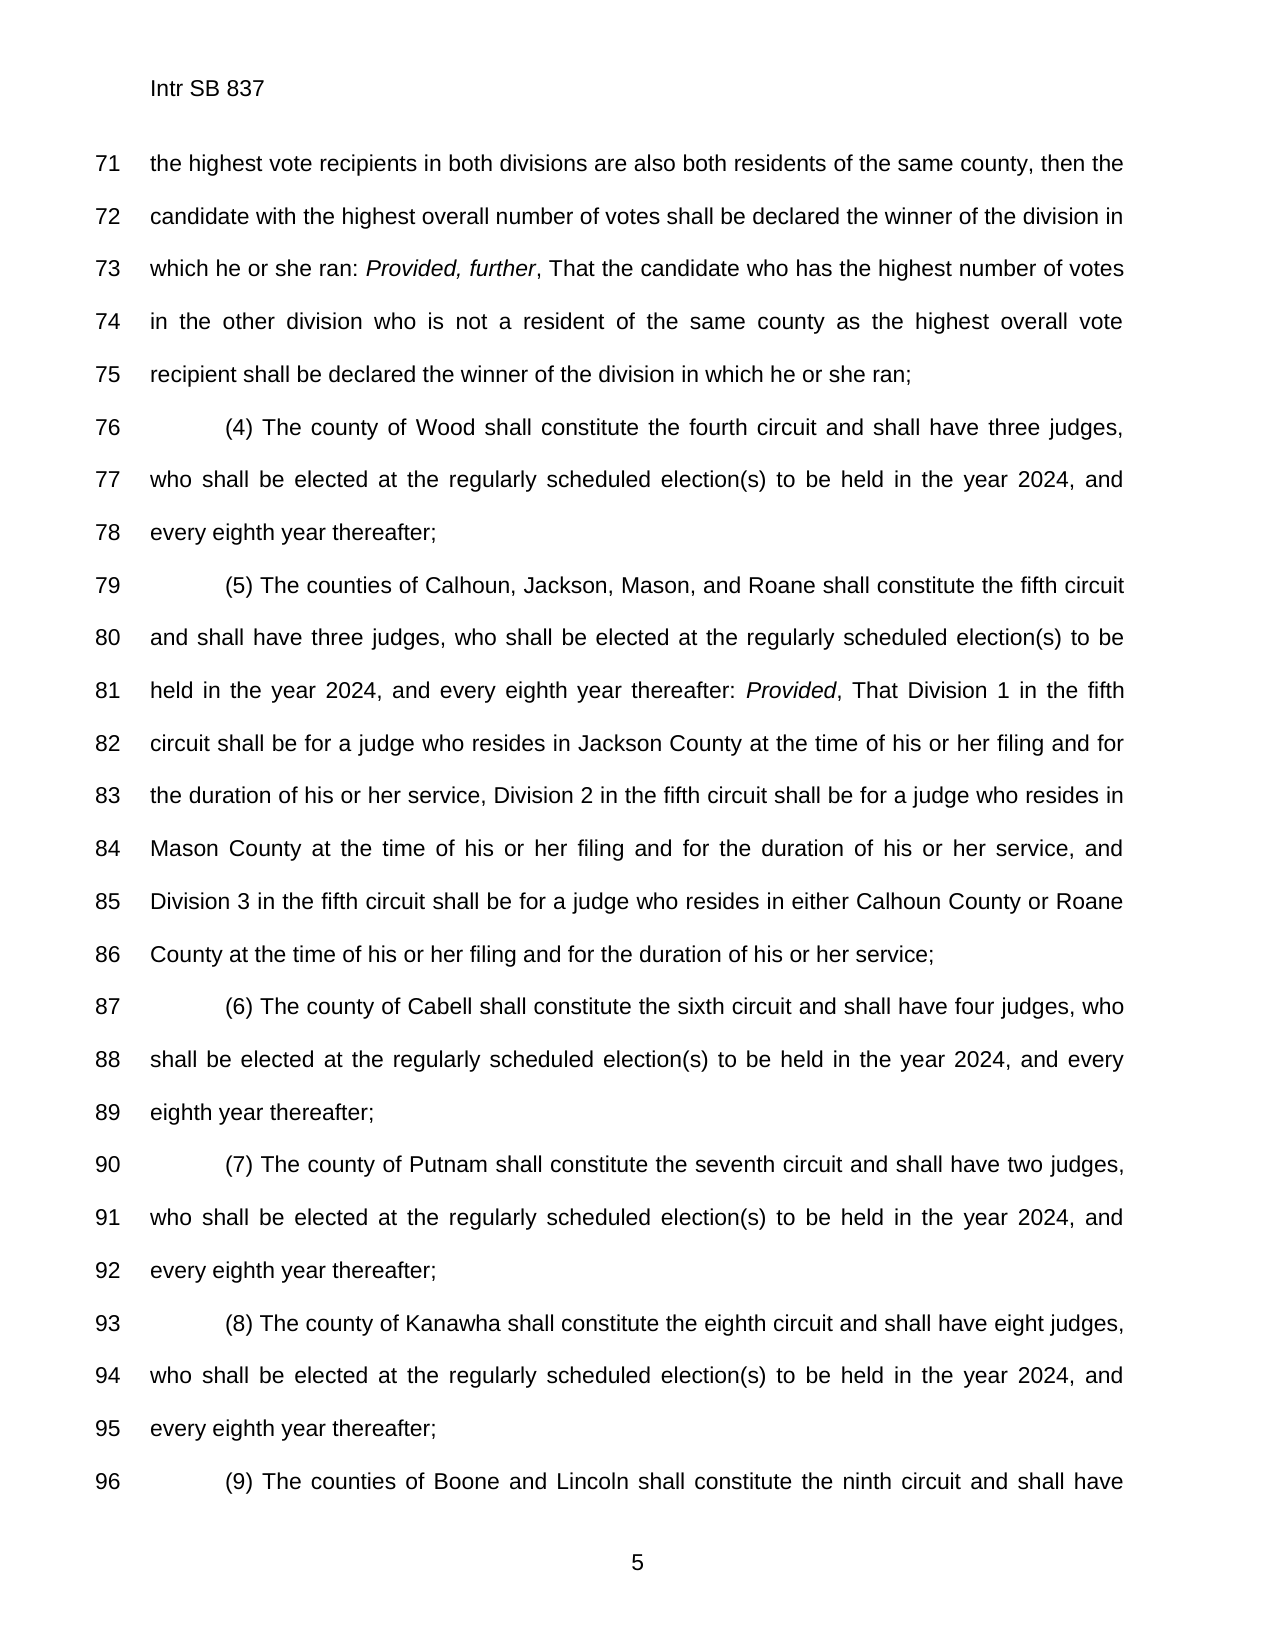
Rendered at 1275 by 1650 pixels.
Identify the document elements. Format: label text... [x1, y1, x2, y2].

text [150, 150, 1125, 387]
text (4) The county of Wood shall constitute the fourth circuit and shall have three judges, who shall be elected at the regularly scheduled election(s) to be held in the year 2024, and every eighth year thereafter; [150, 413, 1125, 545]
text (6) The county of Cabell shall constitute the sixth circuit and shall have four judges, who shall be elected at the regularly scheduled election(s) to be held in the year 2024, and every eighth year thereafter; [150, 993, 1125, 1125]
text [150, 1468, 1125, 1494]
text (7) The county of Putnam shall constitute the seventh circuit and shall have two judges, who shall be elected at the regularly scheduled election(s) to be held in the year 2024, and every eighth year thereafter; [150, 1151, 1125, 1283]
text (5) The counties of Calhoun, Jackson, Mason, and Roane shall constitute the fifth circuit and shall have three judges, who shall be elected at the regularly scheduled election(s) to be held in the year 2024, and every eighth year thereafter: Provided, That Division 1 in the fifth circuit shall be for a judge who resides in Jackson County at the time of his or her filing and for the duration of his or her service, Division 2 in the fifth circuit shall be for a judge who resides in Mason County at the time of his or her filing and for the duration of his or her service, and Division 3 in the fifth circuit shall be for a judge who resides in either Calhoun County or Roane County at the time of his or her filing and for the duration of his or her service; [150, 572, 1125, 967]
text (8) The county of Kanawha shall constitute the eighth circuit and shall have eight judges, who shall be elected at the regularly scheduled election(s) to be held in the year 2024, and every eighth year thereafter; [150, 1309, 1125, 1441]
